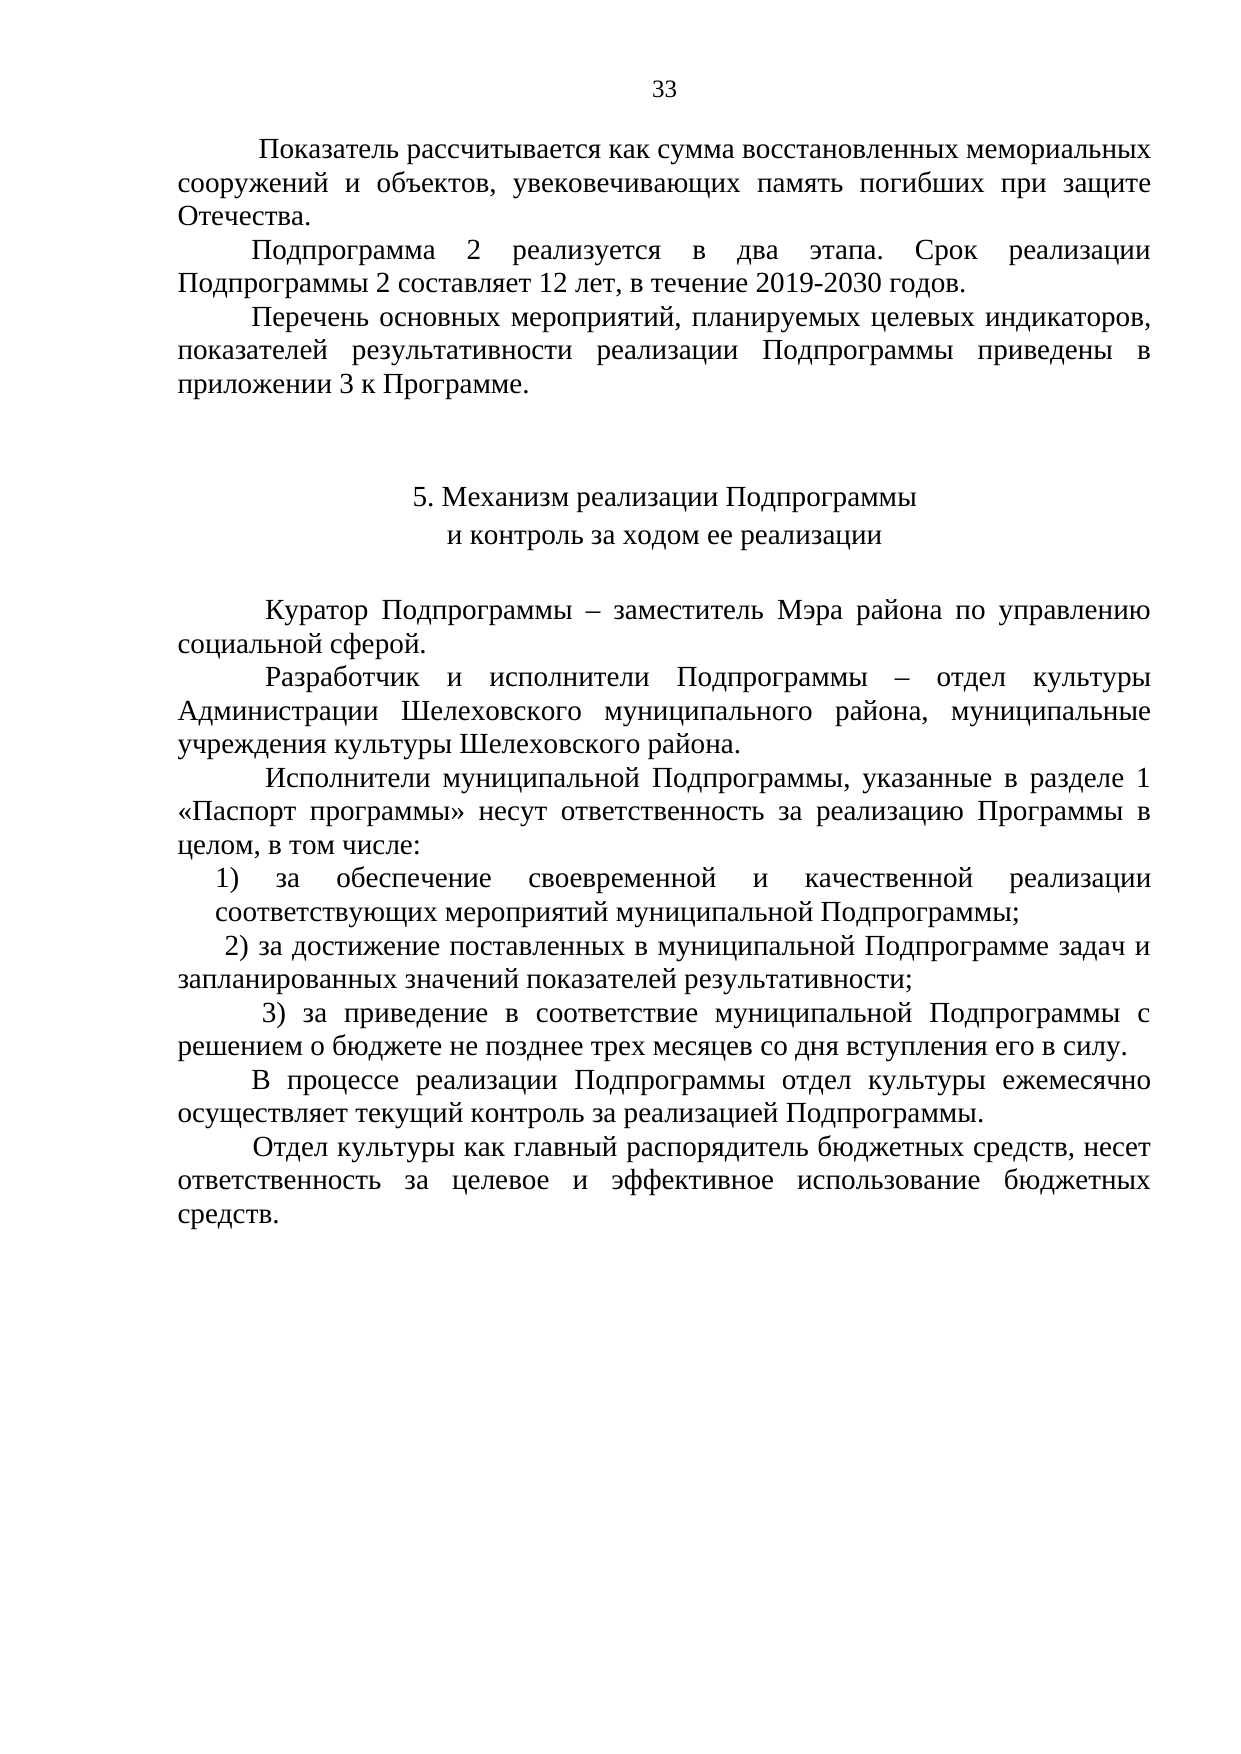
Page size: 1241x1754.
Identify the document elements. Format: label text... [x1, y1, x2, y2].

text Показатель рассчитывается как сумма восстановленных мемориальных сооружений и объектов, увековечивающих память погибших при защите Отечества. [177, 131, 1152, 232]
text 1) за обеспечение своевременной и качественной реализации соответствующих мероприятий муниципальной Подпрограммы; [215, 861, 1152, 928]
text Отдел культуры как главный распорядитель бюджетных средств, несет ответственность за целевое и эффективное использование бюджетных средств. [177, 1129, 1152, 1229]
text Подпрограмма 2 реализуется в два этапа. Срок реализации Подпрограммы 2 составляет 12 лет, в течение 2019-2030 годов. [177, 232, 1152, 299]
text Исполнители муниципальной Подпрограммы, указанные в разделе 1 «Паспорт программы» несут ответственность за реализацию Программы в целом, в том числе: [177, 760, 1152, 861]
text 3) за приведение в соответствие муниципальной Подпрограммы с решением о бюджете не позднее трех месяцев со дня вступления его в силу. [177, 995, 1152, 1062]
text В процессе реализации Подпрограммы отдел культуры ежемесячно осуществляет текущий контроль за реализацией Подпрограммы. [177, 1062, 1152, 1129]
text и контроль за ходом ее реализации [177, 517, 1152, 550]
text 5. Механизм реализации Подпрограммы [177, 479, 1152, 513]
text Разработчик и исполнители Подпрограммы – отдел культуры Администрации Шелеховского муниципального района, муниципальные учреждения культуры Шелеховского района. [177, 659, 1152, 760]
text Куратор Подпрограммы – заместитель Мэра района по управлению социальной сферой. [177, 592, 1152, 659]
text 2) за достижение поставленных в муниципальной Подпрограмме задач и запланированных значений показателей результативности; [177, 928, 1152, 995]
text Перечень основных мероприятий, планируемых целевых индикаторов, показателей результативности реализации Подпрограммы приведены в приложении 3 к Программе. [177, 299, 1152, 399]
